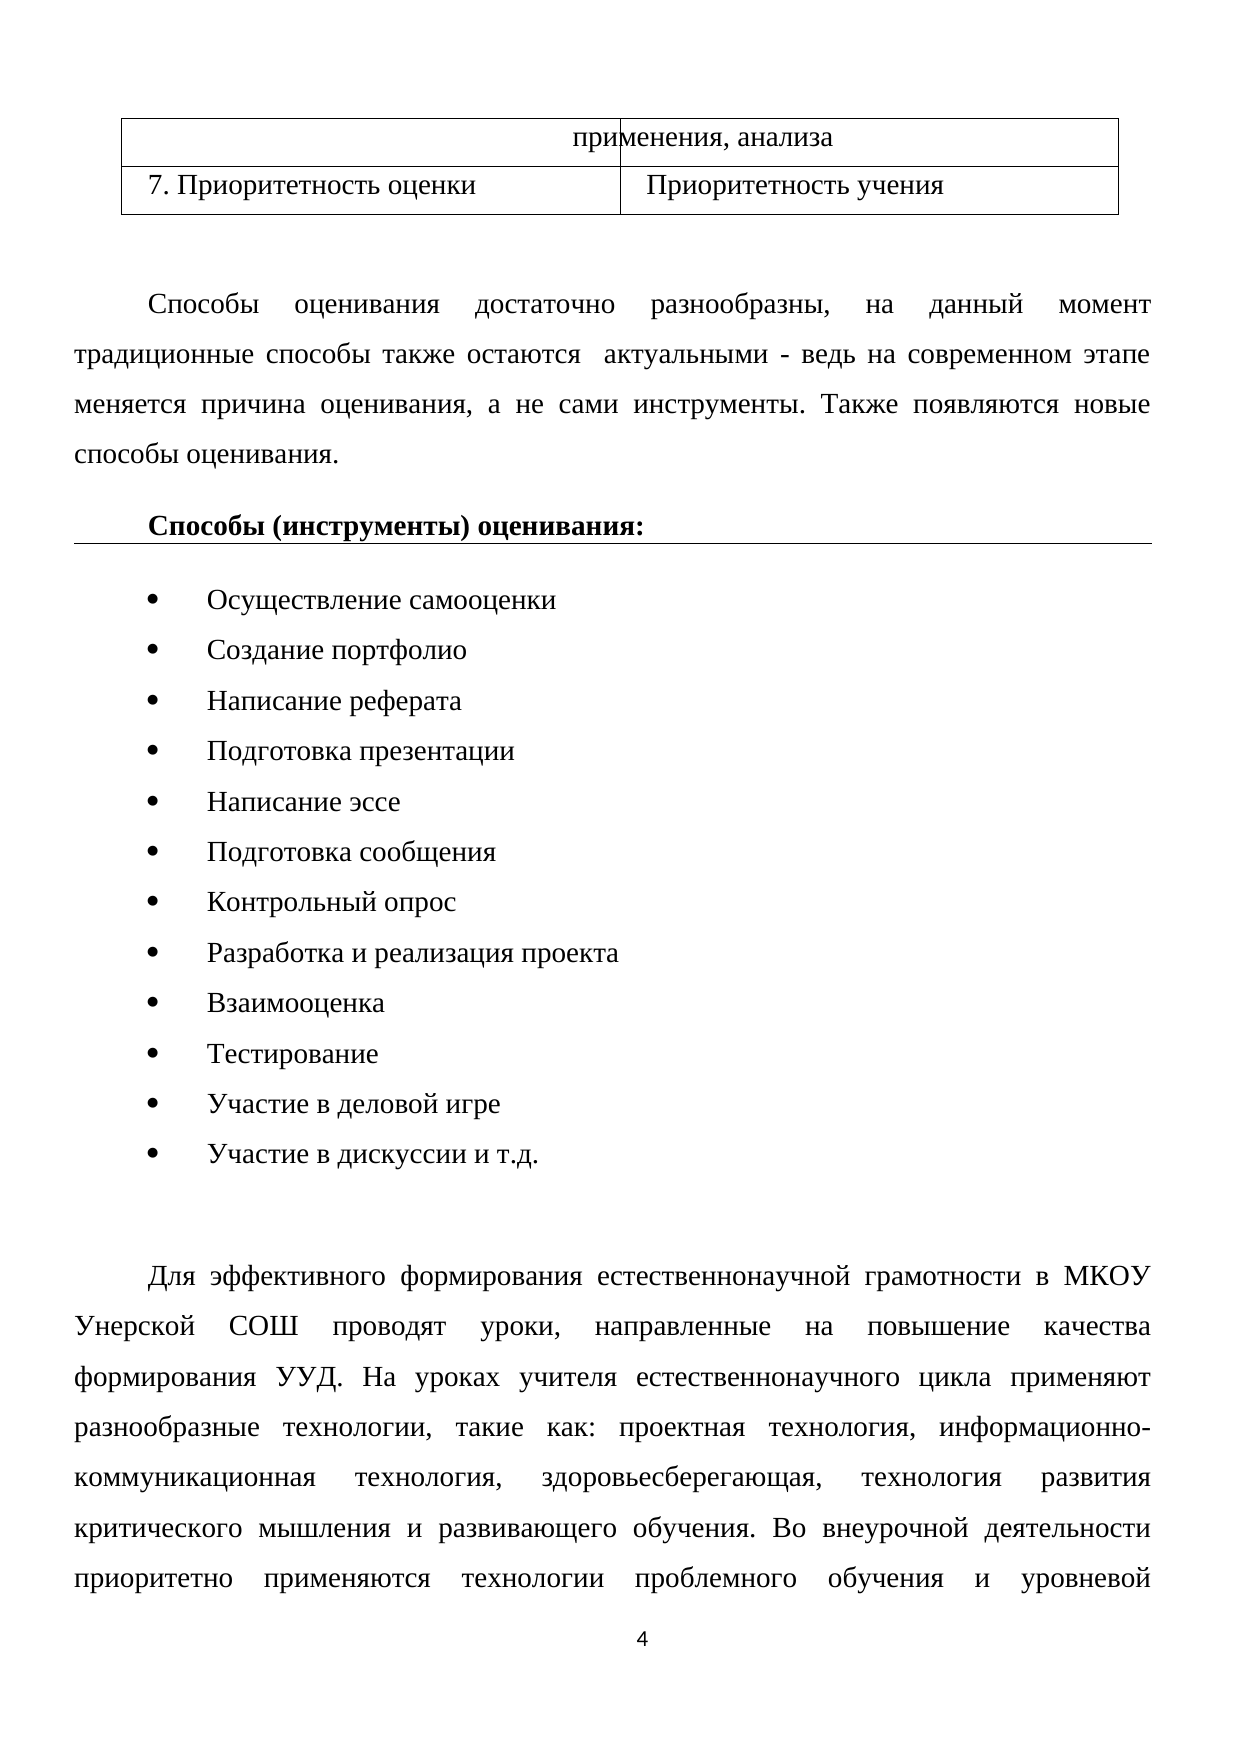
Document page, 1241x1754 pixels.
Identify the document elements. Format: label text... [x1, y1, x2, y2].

list Осуществление самооценки [74, 582, 1152, 616]
list Создание портфолио [74, 632, 1152, 666]
table_cell Приоритетность учения [621, 167, 1118, 213]
list Участие в деловой игре [74, 1086, 1152, 1120]
list Написание реферата [74, 683, 1152, 717]
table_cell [122, 119, 620, 166]
list Написание эссе [74, 784, 1152, 817]
list Подготовка презентации [74, 733, 1152, 767]
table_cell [621, 119, 1118, 166]
text Способы (инструменты) оценивания: [74, 508, 1152, 543]
list Подготовка сообщения [74, 834, 1152, 868]
list Разработка и реализация проекта [74, 935, 1152, 969]
text Способы оценивания достаточно разнообразны, на данный момент традиционные способы также остаются актуальными - ведь на современном этапе меняется причина оценивания, а не сами инструменты. Также появляются новые способы оценивания. [74, 286, 1152, 470]
list Тестирование [74, 1036, 1152, 1069]
list Взаимооценка [74, 985, 1152, 1019]
table_cell 7. Приоритетность оценки [122, 167, 620, 213]
list Контрольный опрос [74, 884, 1152, 918]
list Участие в дискуссии и т.д. [74, 1137, 1152, 1170]
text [74, 1258, 1152, 1594]
